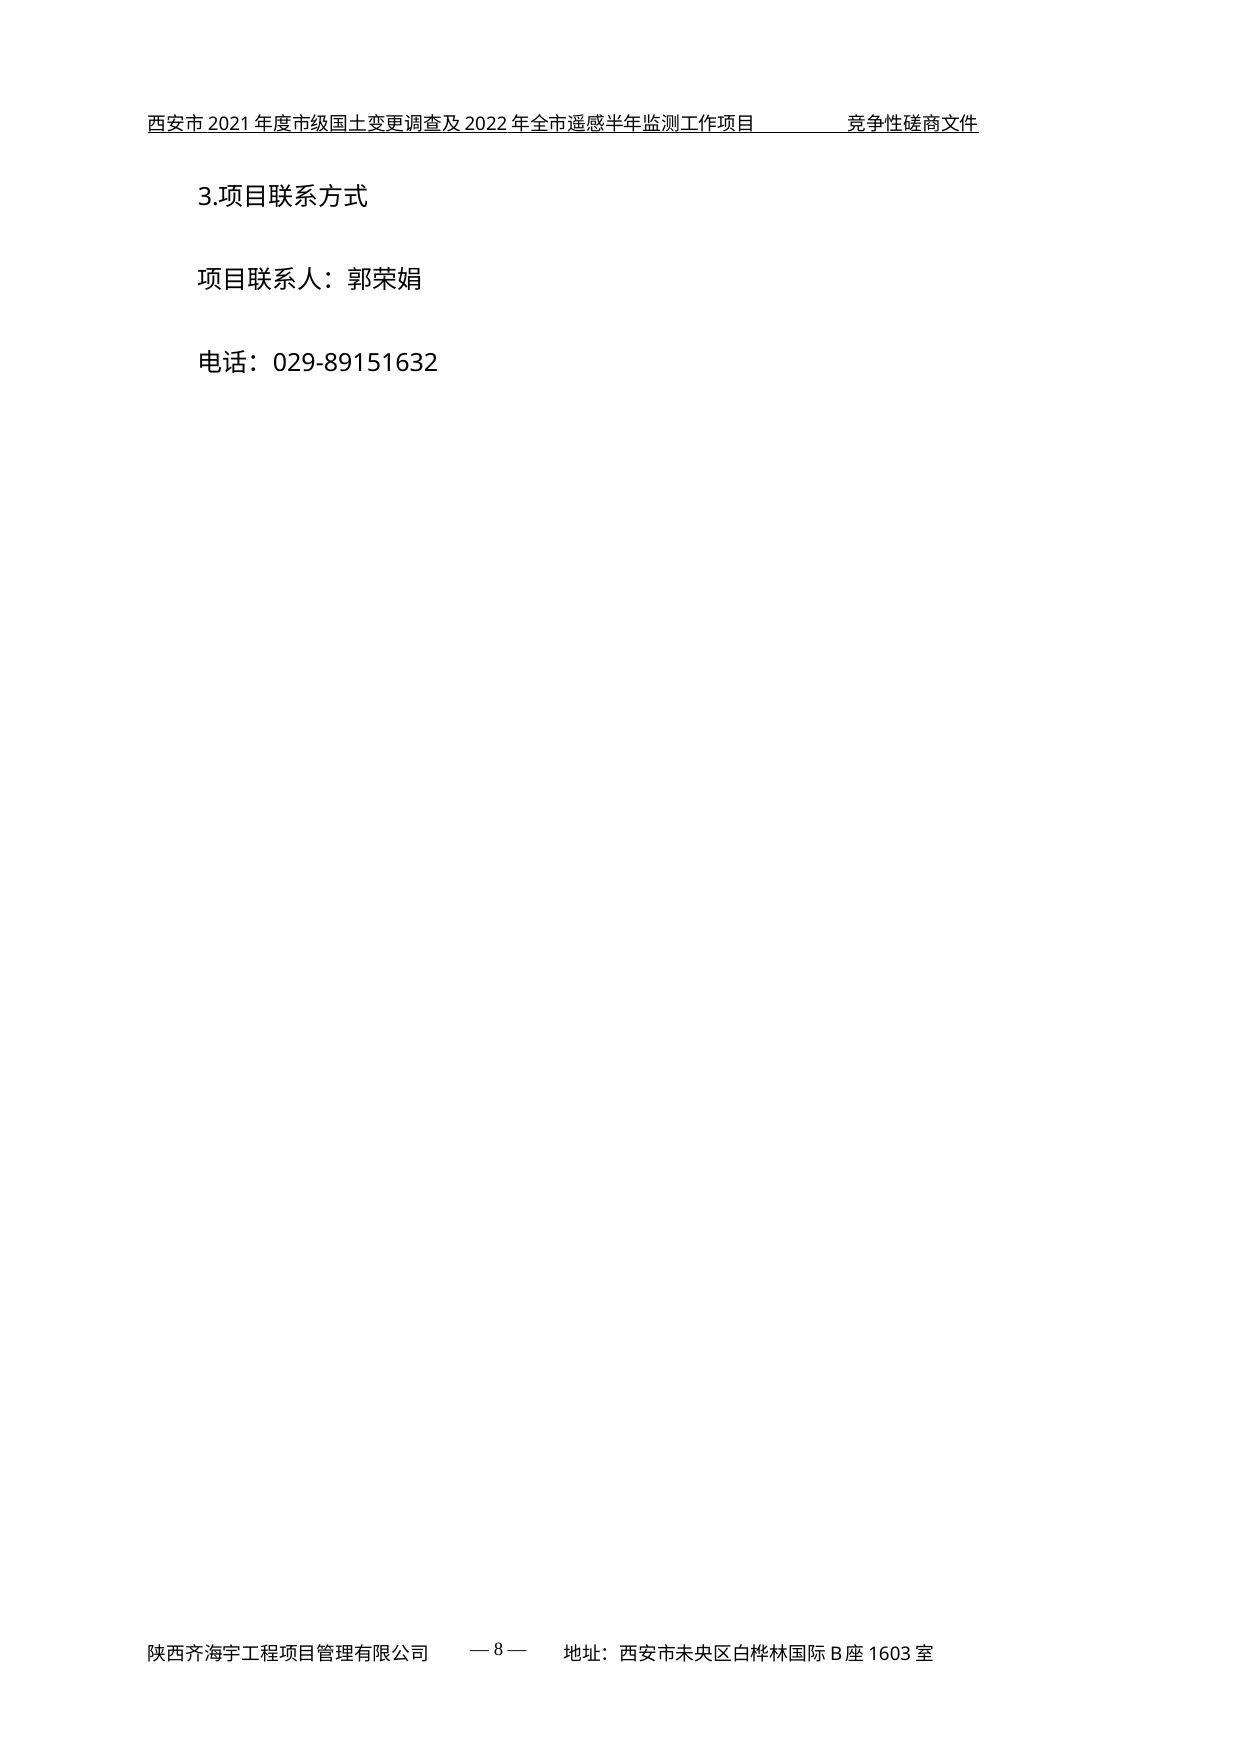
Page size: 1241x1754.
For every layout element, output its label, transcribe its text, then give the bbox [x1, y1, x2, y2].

text 3.项目联系方式 [148, 162, 1092, 227]
text 电话：029-89151632 [148, 328, 1092, 393]
text 项目联系人：郭荣娟 [148, 245, 1092, 310]
